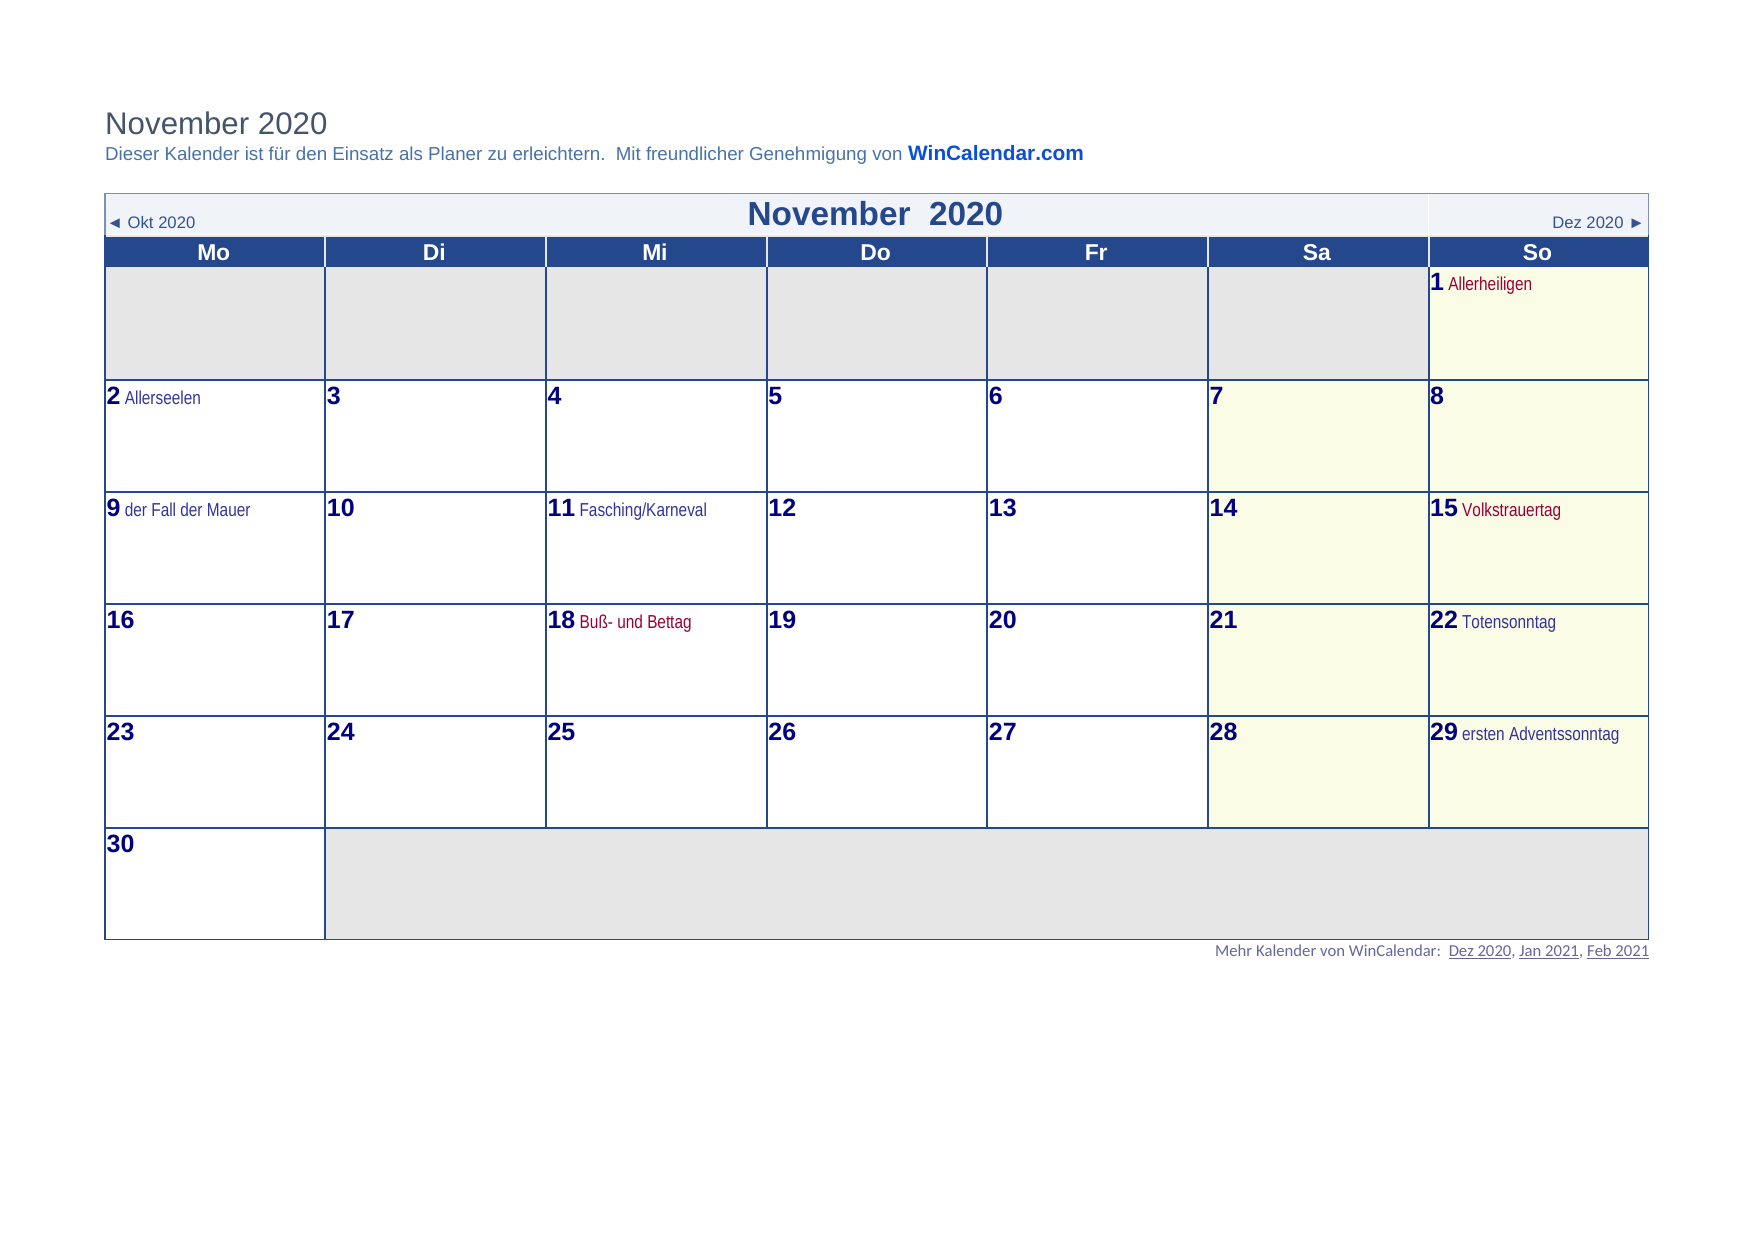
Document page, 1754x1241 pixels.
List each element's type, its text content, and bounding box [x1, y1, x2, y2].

table_header Dez 2020 ► [1429, 194, 1648, 234]
table_cell 9 der Fall der Mauer [106, 493, 324, 603]
table_cell [326, 267, 545, 379]
table_cell [768, 267, 986, 379]
table_cell [326, 829, 1648, 939]
table_cell Fr [988, 237, 1207, 267]
table_cell 4 [547, 381, 766, 491]
table_cell 28 [1209, 717, 1428, 827]
table_cell 11 Fasching/Karneval [547, 493, 766, 603]
table_cell 19 [768, 605, 986, 715]
table_header November 2020 [325, 194, 1428, 234]
table_cell 6 [988, 381, 1207, 491]
table_cell Sa [1209, 237, 1428, 267]
table_cell 21 [1209, 605, 1428, 715]
table_cell 12 [768, 493, 986, 603]
table_cell [547, 267, 766, 379]
table_cell 1 Allerheiligen [1430, 267, 1648, 379]
table_cell 14 [1209, 493, 1428, 603]
table_cell 24 [326, 717, 545, 827]
table_cell 26 [768, 717, 986, 827]
table_cell Di [326, 237, 545, 267]
table_cell 29 ersten Adventssonntag [1430, 717, 1648, 827]
table_cell 23 [106, 717, 324, 827]
table_cell 25 [547, 717, 766, 827]
table_cell 3 [326, 381, 545, 491]
table_header ◄ Okt 2020 [106, 194, 325, 234]
text Mehr Kalender von WinCalendar: Dez 2020, Jan 2021, Feb 2021 [105, 940, 1649, 960]
text November 2020 Dieser Kalender ist für den Einsatz als Planer zu erleichtern. Mit freundlicher Genehmigung von WinCalendar.com [105, 105, 1649, 193]
table_cell 2 Allerseelen [106, 381, 324, 491]
table_cell 16 [106, 605, 324, 715]
table_cell 27 [988, 717, 1207, 827]
table_cell 17 [326, 605, 545, 715]
table_cell Mo [106, 237, 324, 267]
table_cell Mi [547, 237, 766, 267]
table_cell 20 [988, 605, 1207, 715]
table_cell 8 [1430, 381, 1648, 491]
table_cell 13 [988, 493, 1207, 603]
table_cell 15 Volkstrauertag [1430, 493, 1648, 603]
table_cell 7 [1209, 381, 1428, 491]
table_cell 30 [106, 829, 324, 939]
table_cell 22 Totensonntag [1430, 605, 1648, 715]
table_cell [106, 267, 324, 379]
table_cell So [1430, 237, 1648, 267]
table_cell [1209, 267, 1428, 379]
table_cell [988, 267, 1207, 379]
table_cell Do [768, 237, 986, 267]
table_cell 5 [768, 381, 986, 491]
table_cell 18 Buß- und Bettag [547, 605, 766, 715]
table_cell 10 [326, 493, 545, 603]
